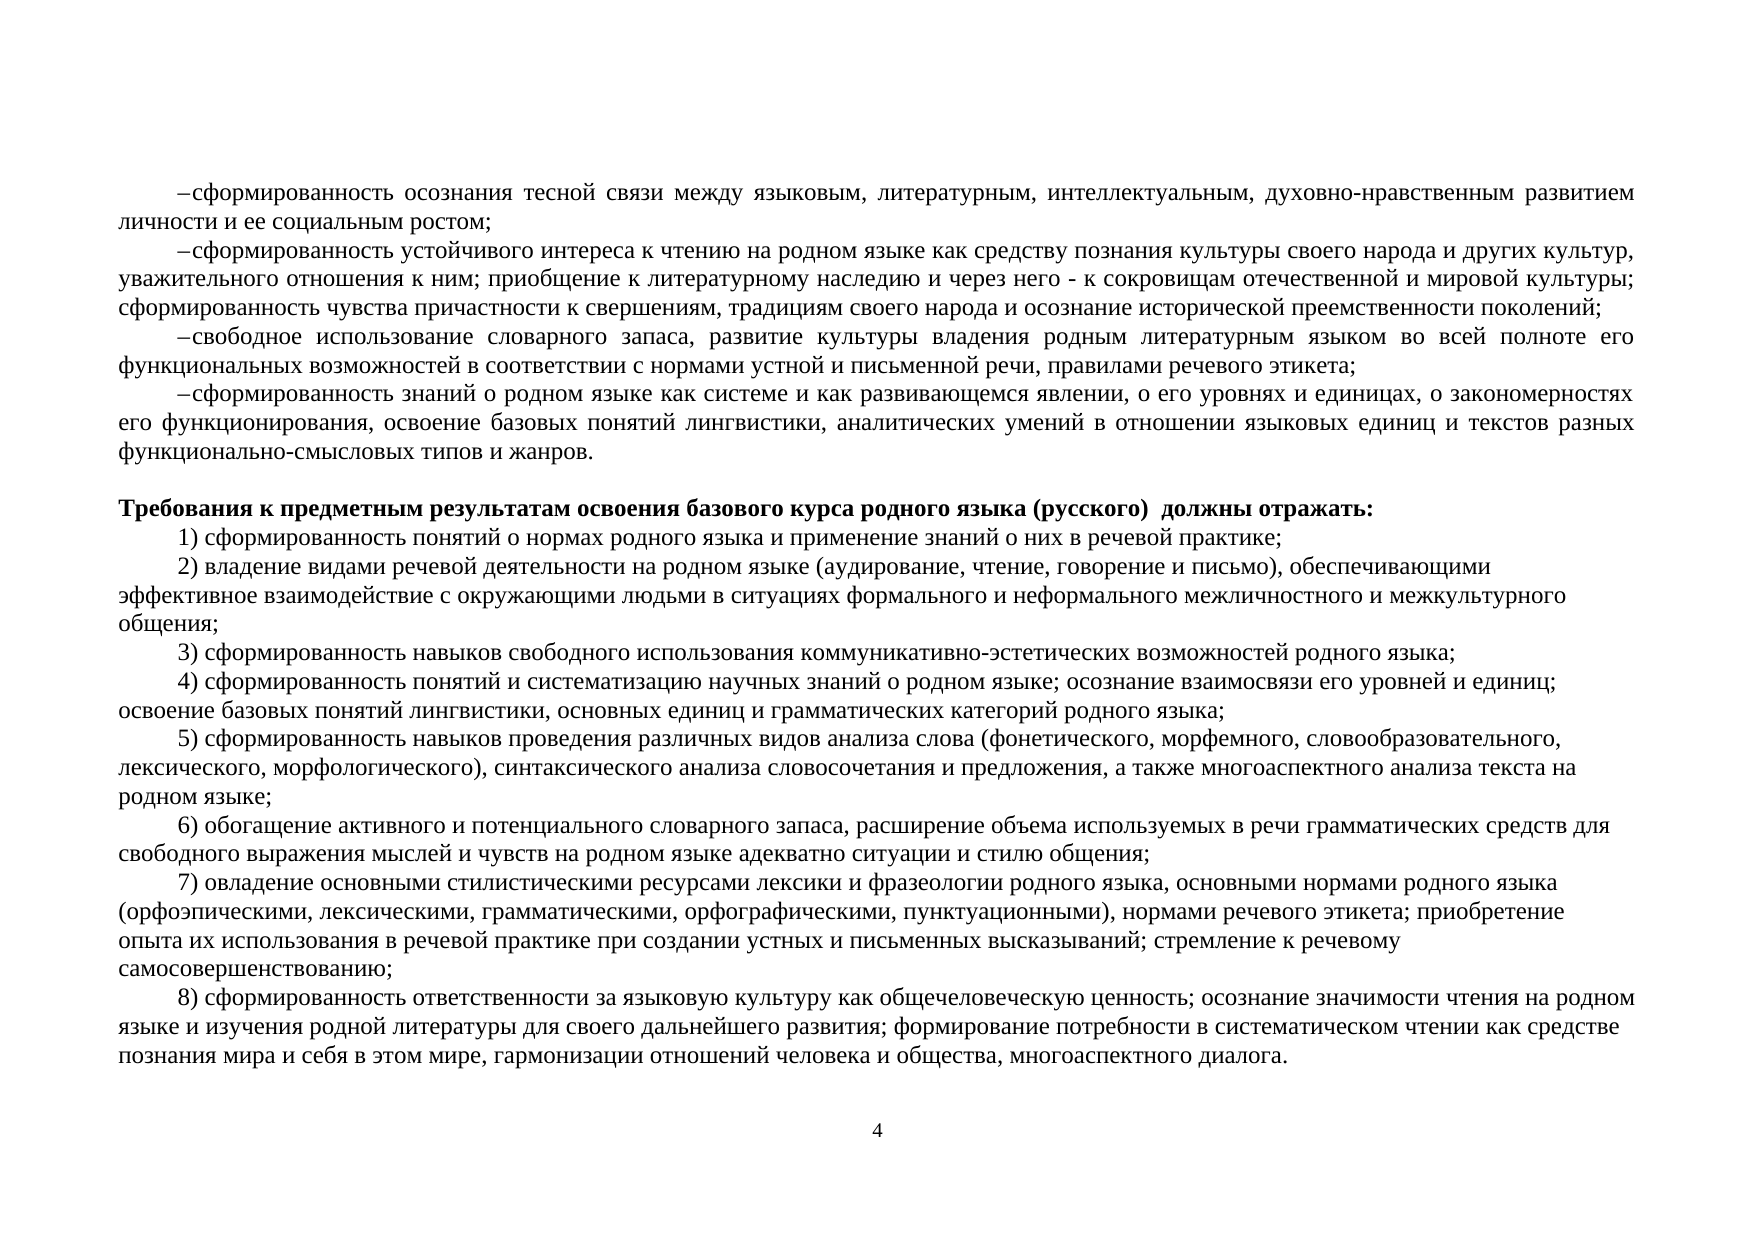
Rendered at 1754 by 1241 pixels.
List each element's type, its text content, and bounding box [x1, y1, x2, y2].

list сформированность устойчивого интереса к чтению на родном языке как средству познания культуры своего народа и других культур, уважительного отношения к ним; приобщение к литературному наследию и через него - к сокровищам отечественной и мировой культуры; сформированность чувства причастности к свершениям, традициям своего народа и осознание исторической преемственности поколений; [118, 235, 1636, 321]
text 2) владение видами речевой деятельности на родном языке (аудирование, чтение, говорение и письмо), обеспечивающими эффективное взаимодействие с окружающими людьми в ситуациях формального и неформального межличностного и межкультурного общения; [118, 551, 1636, 637]
text 5) сформированность навыков проведения различных видов анализа слова (фонетического, морфемного, словообразовательного, лексического, морфологического), синтаксического анализа словосочетания и предложения, а также многоаспектного анализа текста на родном языке; [118, 723, 1636, 810]
text 1) сформированность понятий о нормах родного языка и применение знаний о них в речевой практике; [118, 522, 1636, 551]
text 8) сформированность ответственности за языковую культуру как общечеловеческую ценность; осознание значимости чтения на родном языке и изучения родной литературы для своего дальнейшего развития; формирование потребности в систематическом чтении как средстве познания мира и себя в этом мире, гармонизации отношений человека и общества, многоаспектного диалога. [118, 982, 1636, 1068]
list сформированность знаний о родном языке как системе и как развивающемся явлении, о его уровнях и единицах, о закономерностях его функционирования, освоение базовых понятий лингвистики, аналитических умений в отношении языковых единиц и текстов разных функционально-смысловых типов и жанров. [118, 378, 1636, 465]
text Требования к предметным результатам освоения базового курса родного языка (русского) должны отражать: [118, 493, 1636, 522]
text 3) сформированность навыков свободного использования коммуникативно-эстетических возможностей родного языка; [118, 637, 1636, 666]
text 7) овладение основными стилистическими ресурсами лексики и фразеологии родного языка, основными нормами родного языка (орфоэпическими, лексическими, грамматическими, орфографическими, пунктуационными), нормами речевого этикета; приобретение опыта их использования в речевой практике при создании устных и письменных высказываний; стремление к речевому самосовершенствованию; [118, 867, 1636, 982]
list сформированность осознания тесной связи между языковым, литературным, интеллектуальным, духовно-нравственным развитием личности и ее социальным ростом; [118, 177, 1636, 235]
text 6) обогащение активного и потенциального словарного запаса, расширение объема используемых в речи грамматических средств для свободного выражения мыслей и чувств на родном языке адекватно ситуации и стилю общения; [118, 810, 1636, 867]
list свободное использование словарного запаса, развитие культуры владения родным литературным языком во всей полноте его функциональных возможностей в соответствии с нормами устной и письменной речи, правилами речевого этикета; [118, 321, 1636, 378]
text 4) сформированность понятий и систематизацию научных знаний о родном языке; осознание взаимосвязи его уровней и единиц; освоение базовых понятий лингвистики, основных единиц и грамматических категорий родного языка; [118, 666, 1636, 723]
